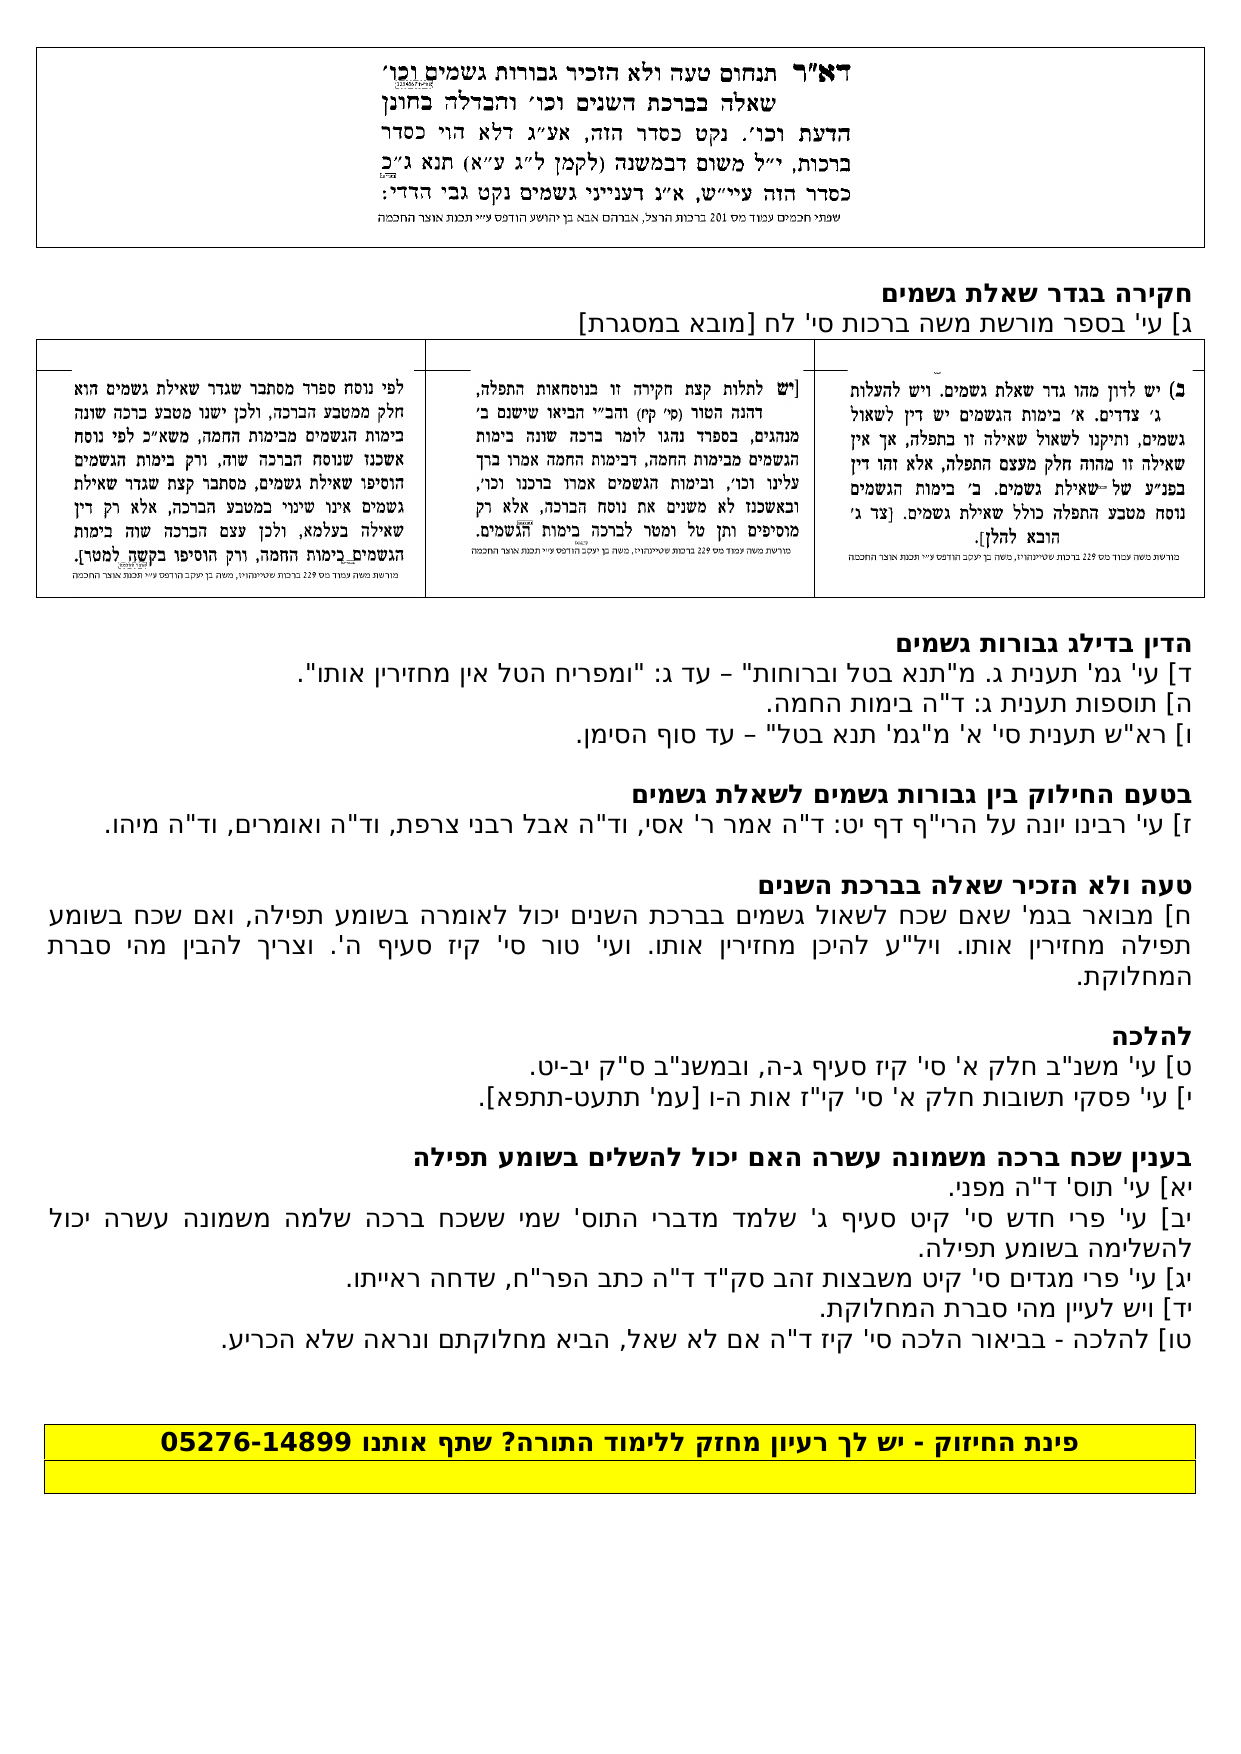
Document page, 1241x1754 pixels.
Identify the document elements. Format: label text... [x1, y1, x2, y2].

table_header [37, 340, 425, 369]
text יב] עי' פרי חדש סי' קיט סעיף ג' שלמד מדברי התוס' שמי ששכח ברכה שלמה משמונה עשרה יכול להשלימה בשומע תפילה. [47, 1203, 1193, 1263]
text ט] עי' משנ"ב חלק א' סי' קיז סעיף ג-ה, ובמשנ"ב ס"ק יב-יט. [47, 1052, 1193, 1082]
text יג] עי' פרי מגדים סי' קיט משבצות זהב סק"ד ד"ה כתב הפר"ח, שדחה ראייתו. [47, 1263, 1193, 1294]
text ז] עי' רבינו יונה על הרי"ף דף יט: ד"ה אמר ר' אסי, וד"ה אבל רבני צרפת, וד"ה ואומרים, וד"ה מיהו. [47, 810, 1193, 840]
text ה] תוספות תענית ג: ד"ה בימות החמה. [47, 689, 1193, 719]
table_cell [864, 48, 1204, 247]
text הדין בדילג גבורות גשמים [47, 628, 1193, 658]
picture [376, 48, 864, 247]
text יד] ויש לעיין מהי סברת המחלוקת. [47, 1294, 1193, 1324]
text יא] עי' תוס' ד"ה מפני. [47, 1172, 1193, 1203]
text חקירה בגדר שאלת גשמים [47, 278, 1193, 308]
picture [71, 370, 414, 597]
text ד] עי' גמ' תענית ג. מ"תנא בטל וברוחות" – עד ג: "ומפריח הטל אין מחזירין אותו". [47, 658, 1193, 689]
text ו] רא"ש תענית סי' א' מ"גמ' תנא בטל" – עד סוף הסימן. [47, 719, 1193, 749]
text פינת החיזוק - יש לך רעיון מחזק ללימוד התורה? שתף אותנו 05276-14899 [45, 1425, 1195, 1459]
table_cell [37, 48, 376, 247]
text ג] עי' בספר מורשת משה ברכות סי' לח [מובא במסגרת] [47, 308, 1193, 338]
text להלכה [47, 1021, 1193, 1052]
text טו] להלכה - בביאור הלכה סי' קיז ד"ה אם לא שאל, הביא מחלוקתם ונראה שלא הכריע. [47, 1324, 1193, 1354]
text טעה ולא הזכיר שאלה בברכת השנים [47, 870, 1193, 900]
table_header [426, 340, 814, 369]
picture [470, 370, 804, 572]
text ח] מבואר בגמ' שאם שכח לשאול גשמים בברכת השנים יכול לאומרה בשומע תפילה, ואם שכח בשומע תפילה מחזירין אותו. ויל"ע להיכן מחזירין אותו. ועי' טור סי' קיז סעיף ה'. וצריך להבין מהי סברת המחלוקת. [47, 900, 1193, 991]
table_cell [426, 371, 814, 597]
table_header [815, 340, 1204, 369]
text בטעם החילוק בין גבורות גשמים לשאלת גשמים [47, 779, 1193, 810]
text בענין שכח ברכה משמונה עשרה האם יכול להשלים בשומע תפילה [47, 1142, 1193, 1172]
table_cell [815, 371, 1204, 597]
table_cell [37, 371, 71, 597]
table_cell [414, 371, 425, 597]
picture [847, 370, 1193, 579]
text י] עי' פסקי תשובות חלק א' סי' קי"ז אות ה-ו [עמ' תתעט-תתפא]. [47, 1082, 1193, 1112]
